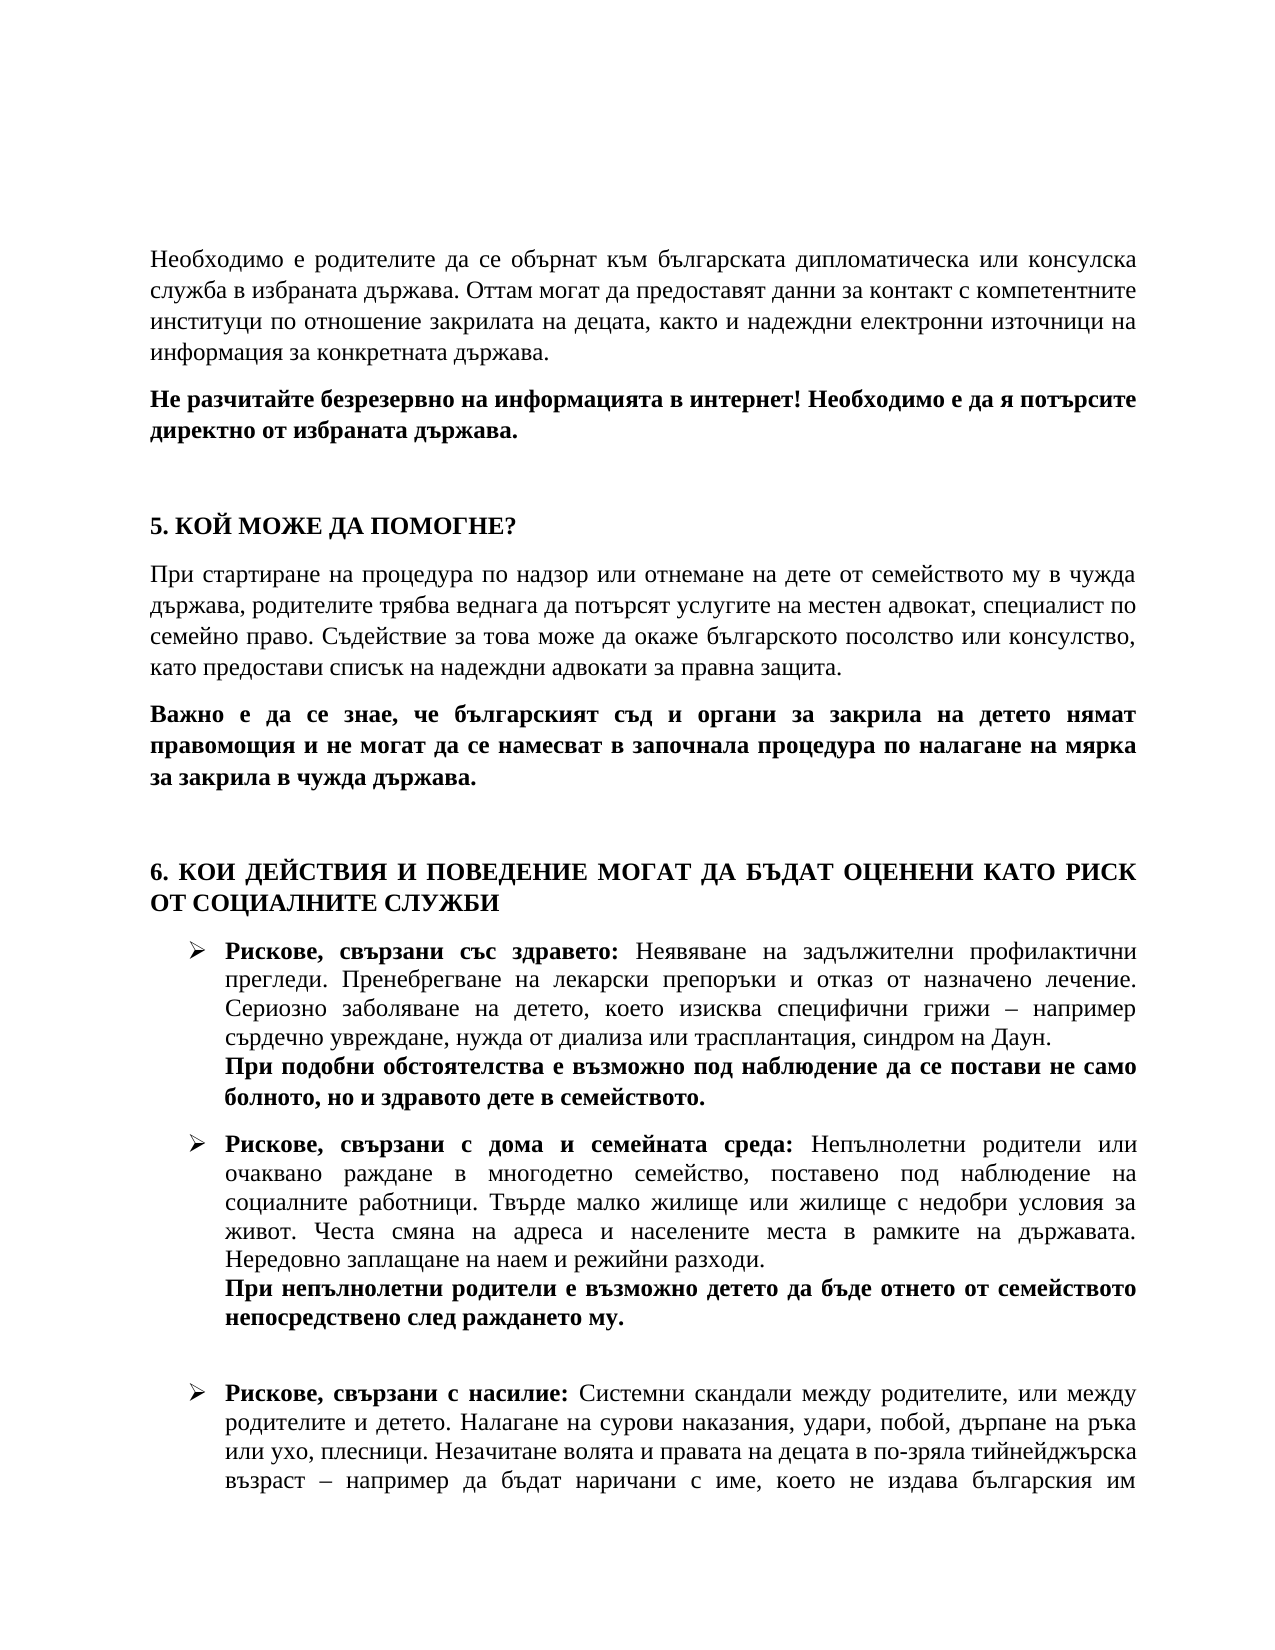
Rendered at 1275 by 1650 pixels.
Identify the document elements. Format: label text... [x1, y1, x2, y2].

text 6. КОИ ДЕЙСТВИЯ И ПОВЕДЕНИЕ МОГАТ ДА БЪДАТ ОЦЕНЕНИ КАТО РИСК ОТ СОЦИАЛНИТЕ СЛУЖБИ [150, 857, 1137, 917]
list Рискове, свързани със здравето: Неявяване на задължителни профилактични прегледи. Пренебрегване на лекарски препоръки и отказ от назначено лечение. Сериозно заболяване на детето, което изисква специфични грижи – например сърдечно увреждане, нужда от диализа или трасплантация, синдром на Даун. [187, 936, 1137, 1051]
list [187, 1378, 1137, 1493]
list Рискове, свързани с дома и семейната среда: Непълнолетни родители или очаквано раждане в многодетно семейство, поставено под наблюдение на социалните работници. Твърде малко жилище или жилище с недобри условия за живот. Честа смяна на адреса и населените места в рамките на държавата. Нередовно заплащане на наем и режийни разходи. [187, 1129, 1137, 1273]
list При непълнолетни родители е възможно детето да бъде отнето от семейството непосредствено след раждането му. [225, 1273, 1137, 1331]
text При стартиране на процедура по надзор или отнемане на дете от семейството му в чужда държава, родителите трябва веднага да потърсят услугите на местен адвокат, специалист по семейно право. Съдействие за това може да окаже българското посолство или консулство, като предостави списък на надеждни адвокати за правна защита. [150, 559, 1137, 681]
text Не разчитайте безрезервно на информацията в интернет! Необходимо е да я потърсите директно от избраната държава. [150, 384, 1137, 444]
text При подобни обстоятелства е възможно под наблюдение да се постави не само болното, но и здравото дете в семейството. [224, 1051, 1137, 1111]
text 5. КОЙ МОЖЕ ДА ПОМОГНЕ? [150, 511, 1137, 540]
text Важно е да се знае, че българският съд и органи за закрила на детето нямат правомощия и не могат да се намесват в започнала процедура по налагане на мярка за закрила в чужда държава. [150, 699, 1137, 790]
text Необходимо е родителите да се обърнат към българската дипломатическа или консулска служба в избраната държава. Оттам могат да предоставят данни за контакт с компетентните институци по отношение закрилата на децата, както и надеждни електронни източници на информация за конкретната държава. [150, 244, 1137, 366]
